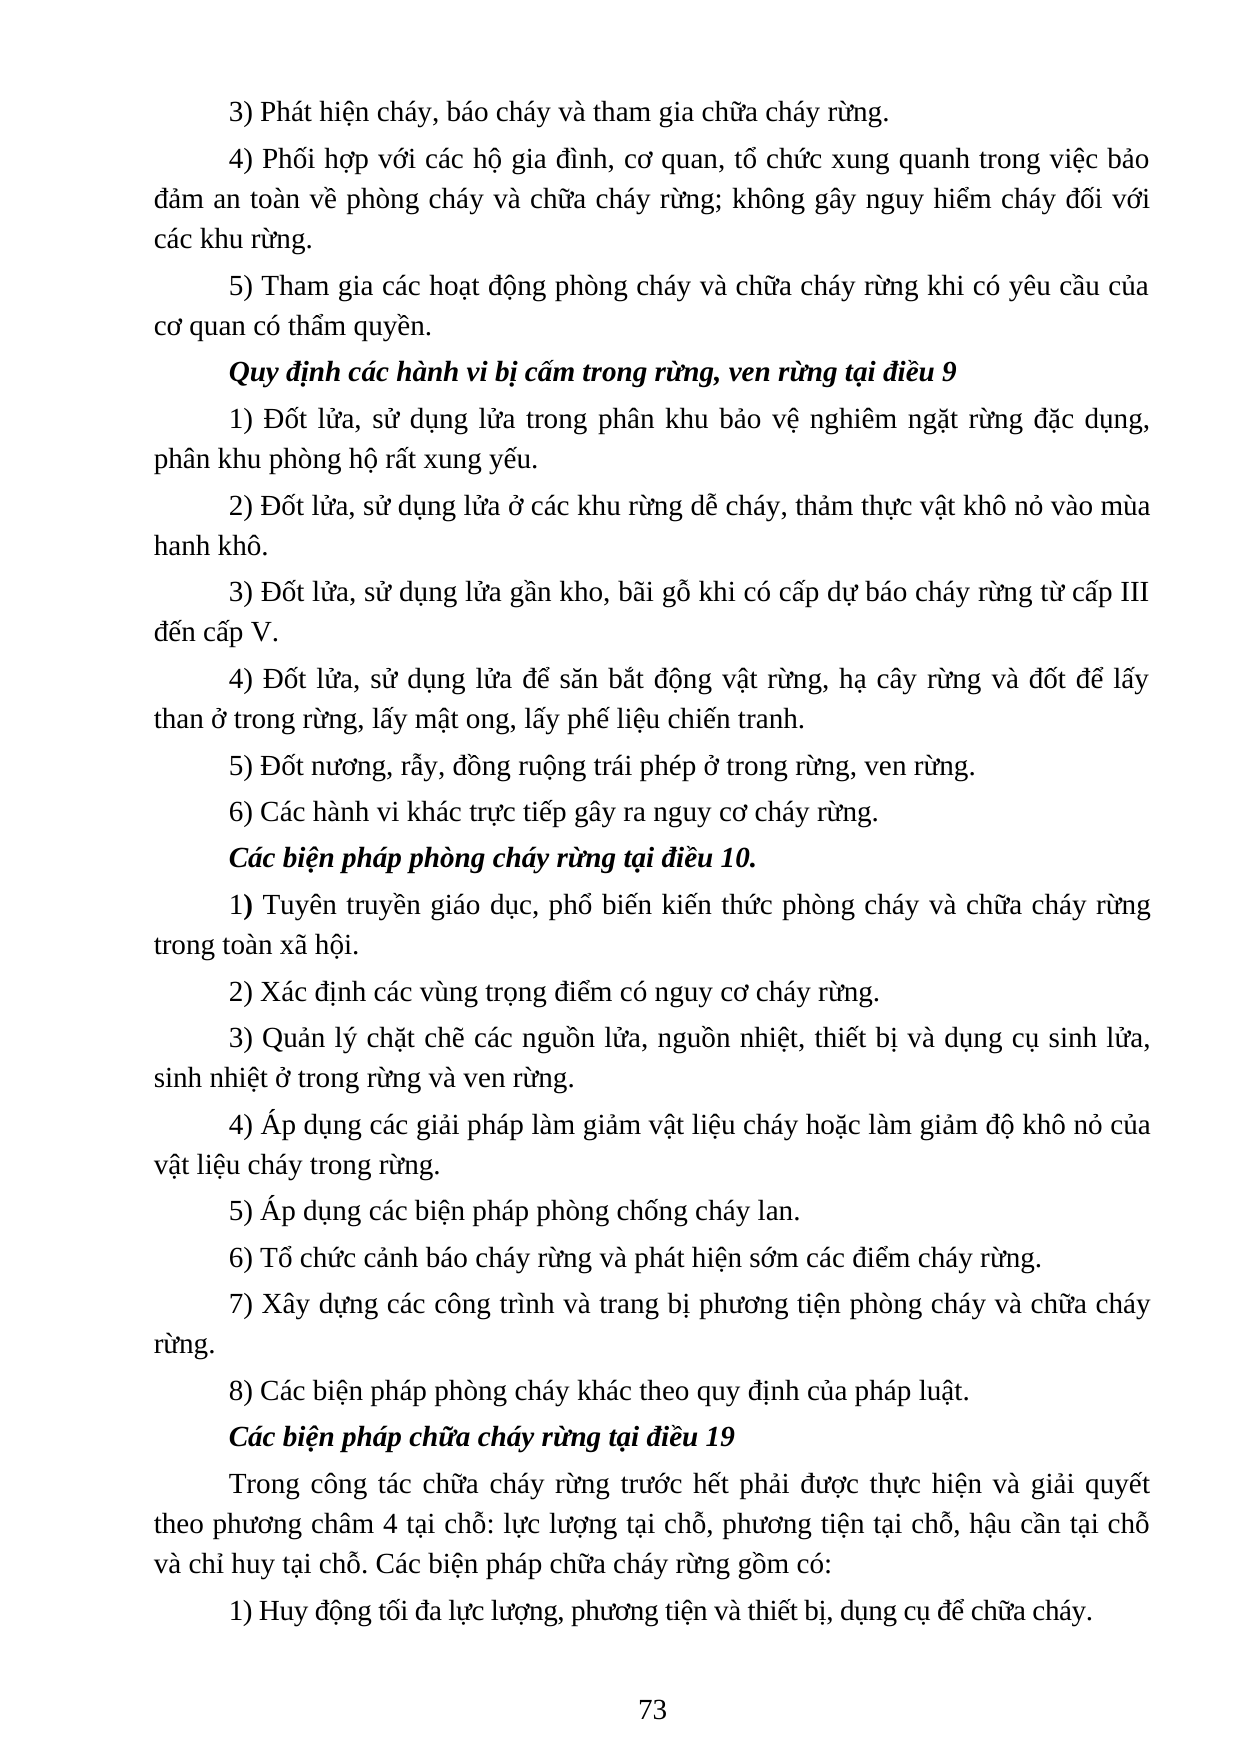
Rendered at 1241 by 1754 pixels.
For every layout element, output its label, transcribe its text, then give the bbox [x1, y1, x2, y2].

text 1) Đốt lửa, sử dụng lửa trong phân khu bảo vệ nghiêm ngặt rừng đặc dụng, phân khu phòng hộ rất xung yếu. [153, 401, 1152, 475]
text 2) Đốt lửa, sử dụng lửa ở các khu rừng dễ cháy, thảm thực vật khô nỏ vào mùa hanh khô. [153, 488, 1152, 561]
text 4) Phối hợp với các hộ gia đình, cơ quan, tổ chức xung quanh trong việc bảo đảm an toàn về phòng cháy và chữa cháy rừng; không gây nguy hiểm cháy đối với các khu rừng. [153, 141, 1152, 255]
text Quy định các hành vi bị cấm trong rừng, ven rừng tại điều 9 [153, 354, 1152, 388]
text 3) Quản lý chặt chẽ các nguồn lửa, nguồn nhiệt, thiết bị và dụng cụ sinh lửa, sinh nhiệt ở trong rừng và ven rừng. [153, 1020, 1152, 1094]
text Các biện pháp chữa cháy rừng tại điều 19 [153, 1419, 1152, 1453]
text 5) Áp dụng các biện pháp phòng chống cháy lan. [153, 1193, 1152, 1227]
text Trong công tác chữa cháy rừng trước hết phải được thực hiện và giải quyết theo phương châm 4 tại chỗ: lực lượng tại chỗ, phương tiện tại chỗ, hậu cần tại chỗ và chỉ huy tại chỗ. Các biện pháp chữa cháy rừng gồm có: [153, 1466, 1152, 1580]
text 4) Đốt lửa, sử dụng lửa để săn bắt động vật rừng, hạ cây rừng và đốt để lấy than ở trong rừng, lấy mật ong, lấy phế liệu chiến tranh. [153, 661, 1152, 735]
text 7) Xây dựng các công trình và trang bị phương tiện phòng cháy và chữa cháy rừng. [153, 1286, 1152, 1360]
text 1) Tuyên truyền giáo dục, phổ biến kiến thức phòng cháy và chữa cháy rừng trong toàn xã hội. [153, 887, 1152, 961]
text 5) Đốt nương, rẫy, đồng ruộng trái phép ở trong rừng, ven rừng. [153, 748, 1152, 781]
text 3) Phát hiện cháy, báo cháy và tham gia chữa cháy rừng. [153, 94, 1152, 128]
text 3) Đốt lửa, sử dụng lửa gần kho, bãi gỗ khi có cấp dự báo cháy rừng từ cấp III đến cấp V. [153, 574, 1152, 648]
text 1) Huy động tối đa lực lượng, phương tiện và thiết bị, dụng cụ để chữa cháy. [153, 1593, 1152, 1626]
text 5) Tham gia các hoạt động phòng cháy và chữa cháy rừng khi có yêu cầu của cơ quan có thẩm quyền. [153, 268, 1152, 342]
text 6) Các hành vi khác trực tiếp gây ra nguy cơ cháy rừng. [153, 794, 1152, 828]
text 8) Các biện pháp phòng cháy khác theo quy định của pháp luật. [153, 1373, 1152, 1407]
text 2) Xác định các vùng trọng điểm có nguy cơ cháy rừng. [153, 974, 1152, 1007]
text Các biện pháp phòng cháy rừng tại điều 10. [153, 841, 1152, 874]
text 6) Tổ chức cảnh báo cháy rừng và phát hiện sớm các điểm cháy rừng. [153, 1240, 1152, 1273]
text 4) Áp dụng các giải pháp làm giảm vật liệu cháy hoặc làm giảm độ khô nỏ của vật liệu cháy trong rừng. [153, 1107, 1152, 1181]
